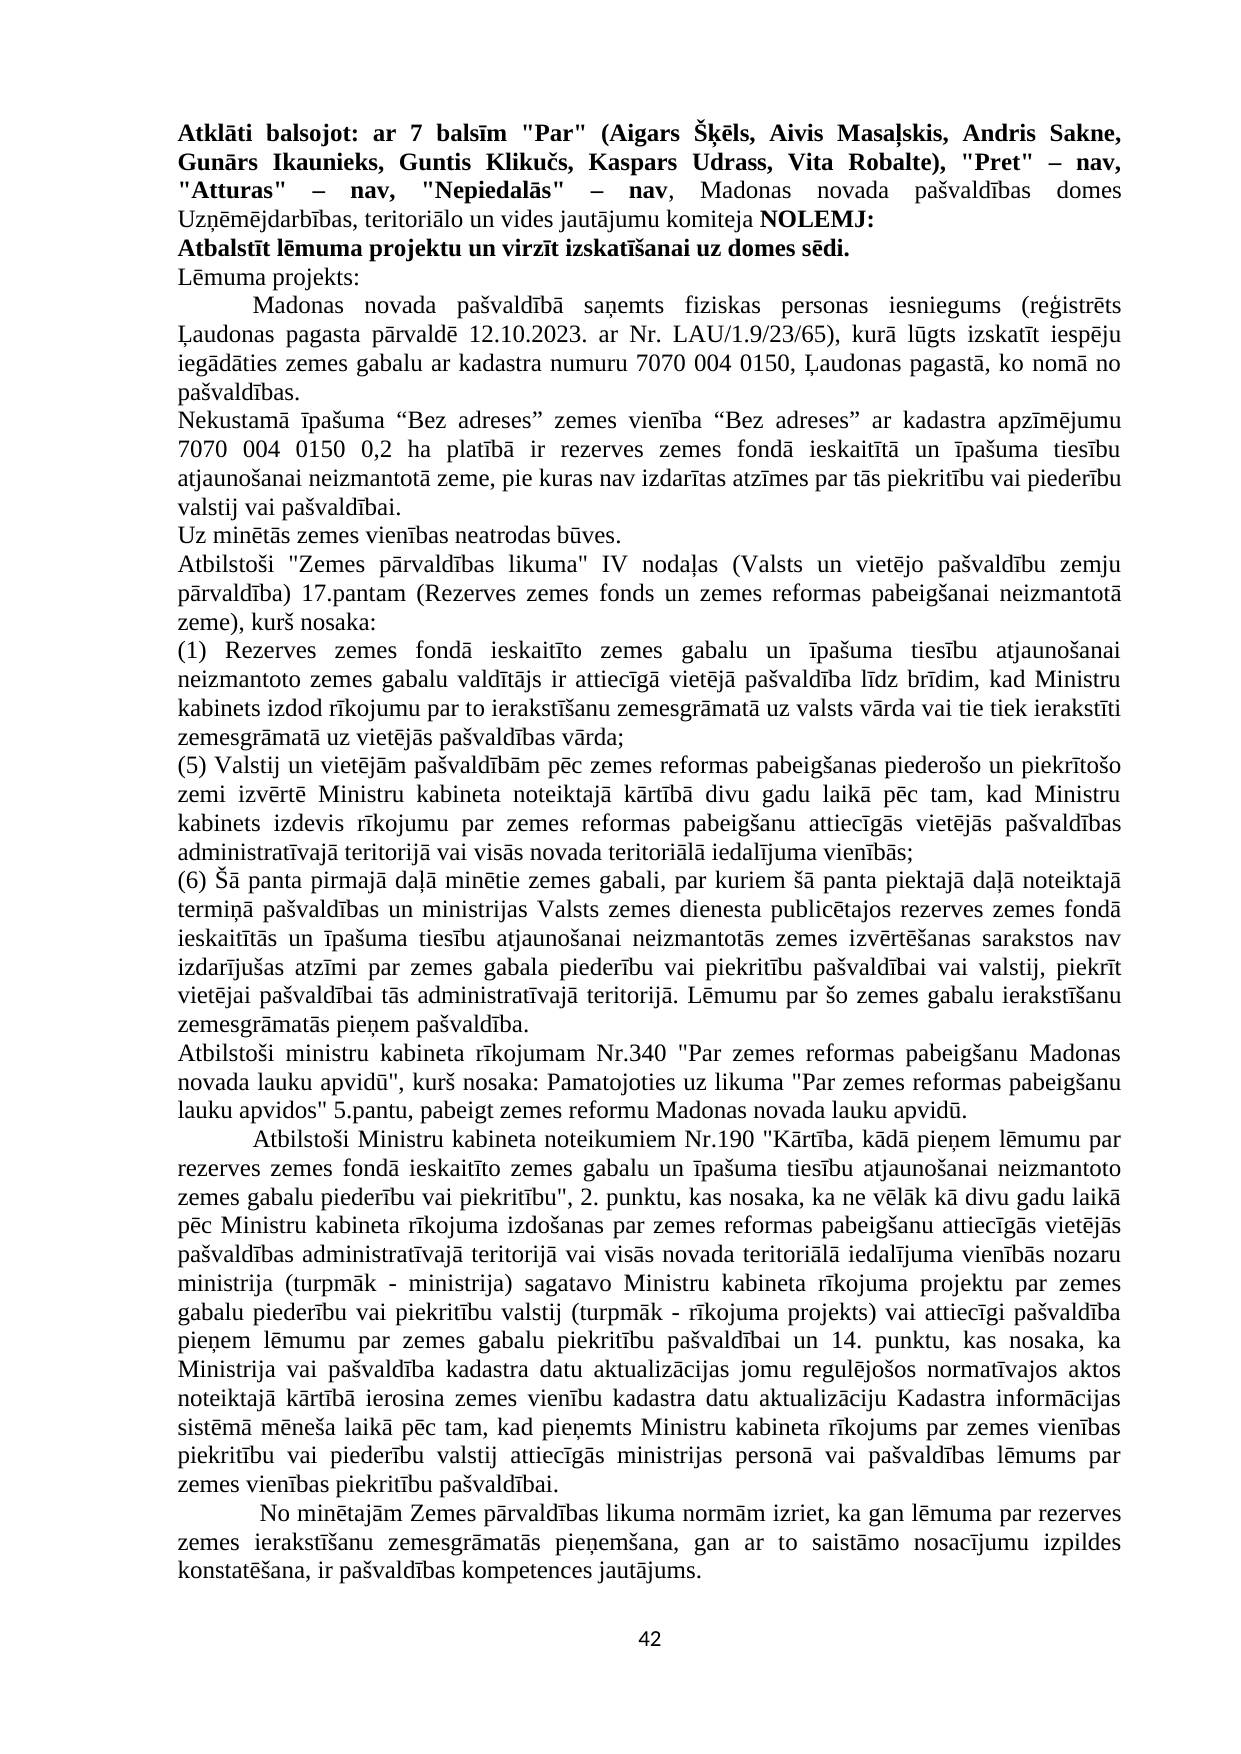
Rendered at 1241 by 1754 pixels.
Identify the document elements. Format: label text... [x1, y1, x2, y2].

text Atbalstīt lēmuma projektu un virzīt izskatīšanai uz domes sēdi. [177, 233, 1122, 262]
text (1) Rezerves zemes fondā ieskaitīto zemes gabalu un īpašuma tiesību atjaunošanai neizmantoto zemes gabalu valdītājs ir attiecīgā vietējā pašvaldība līdz brīdim, kad Ministru kabinets izdod rīkojumu par to ierakstīšanu zemesgrāmatā uz valsts vārda vai tie tiek ierakstīti zemesgrāmatā uz vietējās pašvaldības vārda; [177, 636, 1122, 751]
text Lēmuma projekts: [177, 262, 1122, 291]
text Uz minētās zemes vienības neatrodas būves. [177, 521, 1122, 549]
text Madonas novada pašvaldībā saņemts fiziskas personas iesniegums (reģistrēts Ļaudonas pagasta pārvaldē 12.10.2023. ar Nr. LAU/1.9/23/65), kurā lūgts izskatīt iespēju iegādāties zemes gabalu ar kadastra numuru 7070 004 0150, Ļaudonas pagastā, ko nomā no pašvaldības. [177, 291, 1122, 406]
text (5) Valstij un vietējām pašvaldībām pēc zemes reformas pabeigšanas piederošo un piekrītošo zemi izvērtē Ministru kabineta noteiktajā kārtībā divu gadu laikā pēc tam, kad Ministru kabinets izdevis rīkojumu par zemes reformas pabeigšanu attiecīgās vietējās pašvaldības administratīvajā teritorijā vai visās novada teritoriālā iedalījuma vienībās; [177, 751, 1122, 866]
text Atklāti balsojot: ar 7 balsīm "Par" (Aigars Šķēls, Aivis Masaļskis, Andris Sakne, Gunārs Ikaunieks, Guntis Klikučs, Kaspars Udrass, Vita Robalte), "Pret" – nav, "Atturas" – nav, "Nepiedalās" – nav, Madonas novada pašvaldības domes Uzņēmējdarbības, teritoriālo un vides jautājumu komiteja NOLEMJ: [177, 118, 1122, 233]
text No minētajām Zemes pārvaldības likuma normām izriet, ka gan lēmuma par rezerves zemes ierakstīšanu zemesgrāmatās pieņemšana, gan ar to saistāmo nosacījumu izpildes konstatēšana, ir pašvaldības kompetences jautājums. [177, 1498, 1122, 1584]
text Atbilstoši "Zemes pārvaldības likuma" IV nodaļas (Valsts un vietējo pašvaldību zemju pārvaldība) 17.pantam (Rezerves zemes fonds un zemes reformas pabeigšanai neizmantotā zeme), kurš nosaka: [177, 549, 1122, 636]
text Nekustamā īpašuma “Bez adreses” zemes vienība “Bez adreses” ar kadastra apzīmējumu 7070 004 0150 0,2 ha platībā ir rezerves zemes fondā ieskaitītā un īpašuma tiesību atjaunošanai neizmantotā zeme, pie kuras nav izdarītas atzīmes par tās piekritību vai piederību valstij vai pašvaldībai. [177, 406, 1122, 521]
text Atbilstoši Ministru kabineta noteikumiem Nr.190 "Kārtība, kādā pieņem lēmumu par rezerves zemes fondā ieskaitīto zemes gabalu un īpašuma tiesību atjaunošanai neizmantoto zemes gabalu piederību vai piekritību", 2. punktu, kas nosaka, ka ne vēlāk kā divu gadu laikā pēc Ministru kabineta rīkojuma izdošanas par zemes reformas pabeigšanu attiecīgās vietējās pašvaldības administratīvajā teritorijā vai visās novada teritoriālā iedalījuma vienībās nozaru ministrija (turpmāk - ministrija) sagatavo Ministru kabineta rīkojuma projektu par zemes gabalu piederību vai piekritību valstij (turpmāk - rīkojuma projekts) vai attiecīgi pašvaldība pieņem lēmumu par zemes gabalu piekritību pašvaldībai un 14. punktu, kas nosaka, ka Ministrija vai pašvaldība kadastra datu aktualizācijas jomu regulējošos normatīvajos aktos noteiktajā kārtībā ierosina zemes vienību kadastra datu aktualizāciju Kadastra informācijas sistēmā mēneša laikā pēc tam, kad pieņemts Ministru kabineta rīkojums par zemes vienības piekritību vai piederību valstij attiecīgās ministrijas personā vai pašvaldības lēmums par zemes vienības piekritību pašvaldībai. [177, 1124, 1122, 1498]
text (6) Šā panta pirmajā daļā minētie zemes gabali, par kuriem šā panta piektajā daļā noteiktajā termiņā pašvaldības un ministrijas Valsts zemes dienesta publicētajos rezerves zemes fondā ieskaitītās un īpašuma tiesību atjaunošanai neizmantotās zemes izvērtēšanas sarakstos nav izdarījušas atzīmi par zemes gabala piederību vai piekritību pašvaldībai vai valstij, piekrīt vietējai pašvaldībai tās administratīvajā teritorijā. Lēmumu par šo zemes gabalu ierakstīšanu zemesgrāmatās pieņem pašvaldība. [177, 866, 1122, 1038]
text Atbilstoši ministru kabineta rīkojumam Nr.340 "Par zemes reformas pabeigšanu Madonas novada lauku apvidū", kurš nosaka: Pamatojoties uz likuma "Par zemes reformas pabeigšanu lauku apvidos" 5.pantu, pabeigt zemes reformu Madonas novada lauku apvidū. [177, 1038, 1122, 1124]
